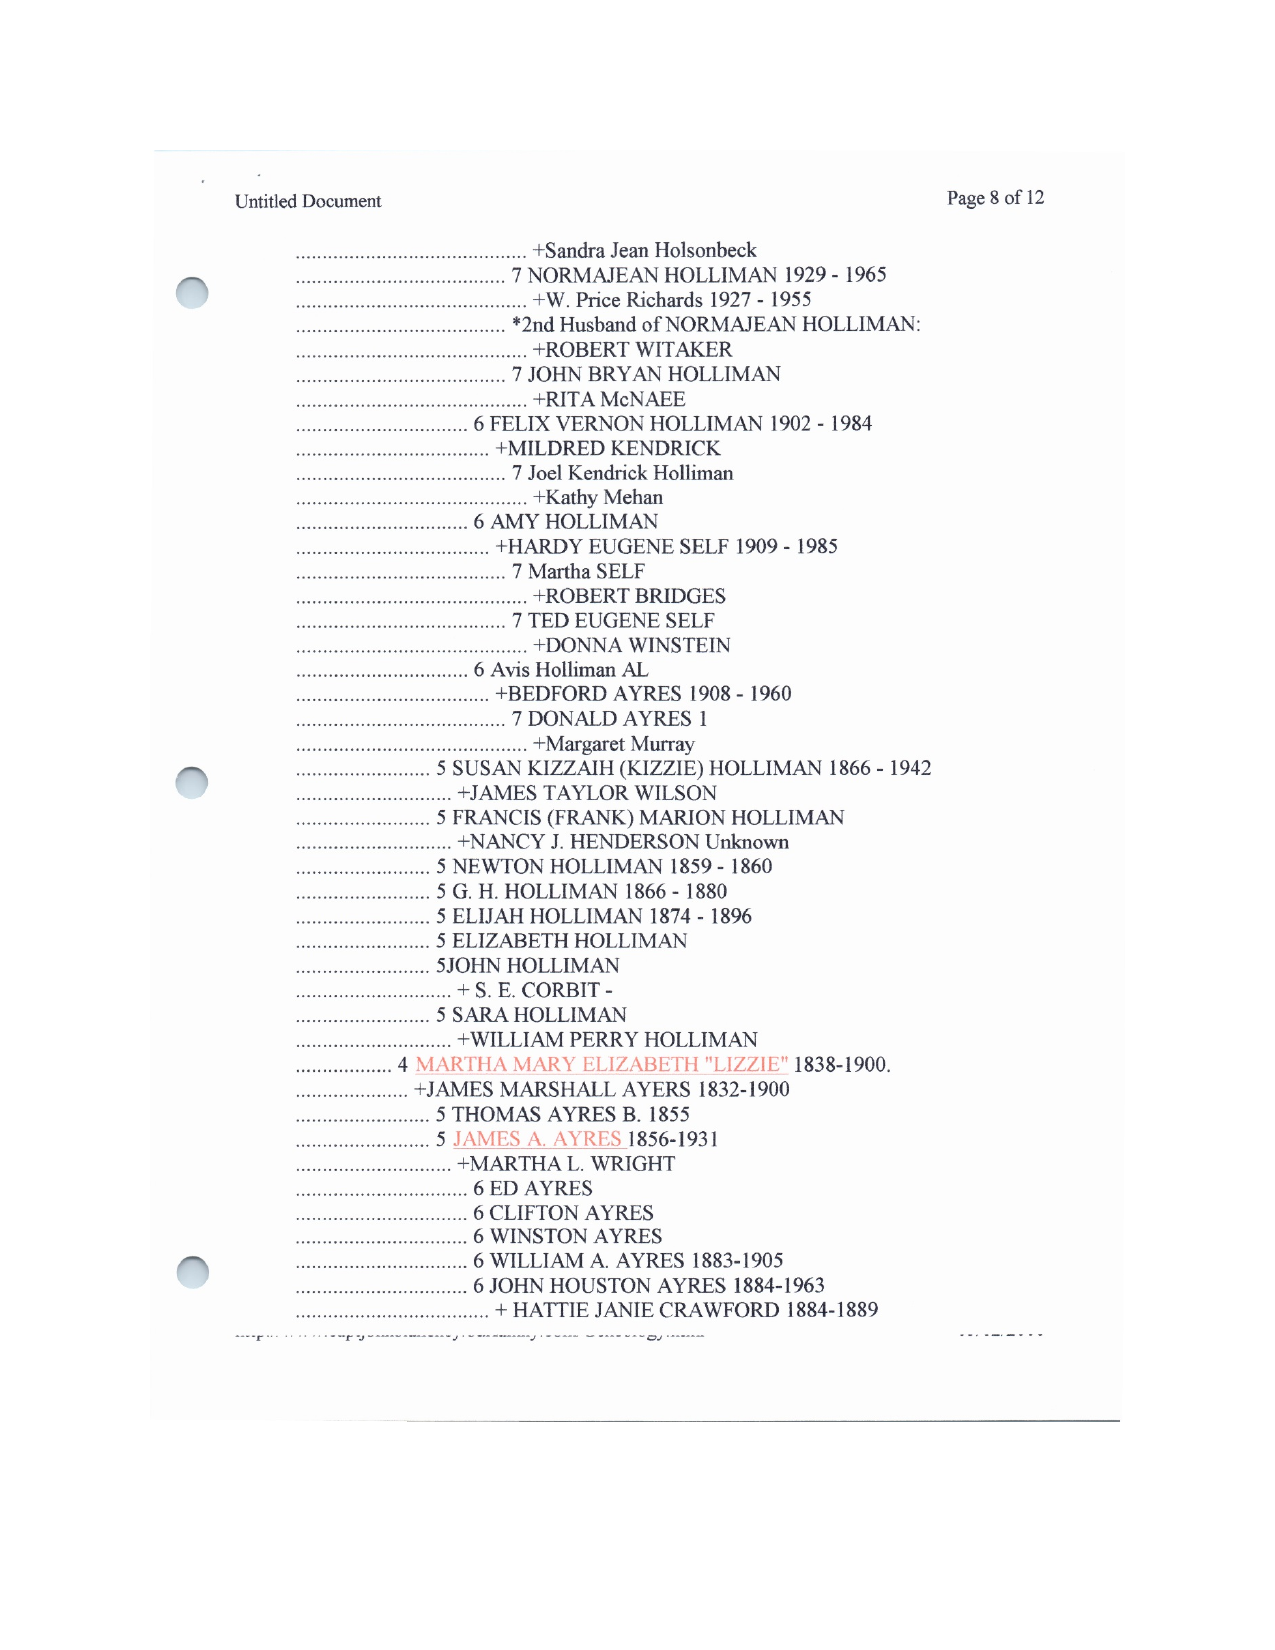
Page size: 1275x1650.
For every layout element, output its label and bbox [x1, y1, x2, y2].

picture [150, 150, 1125, 1422]
